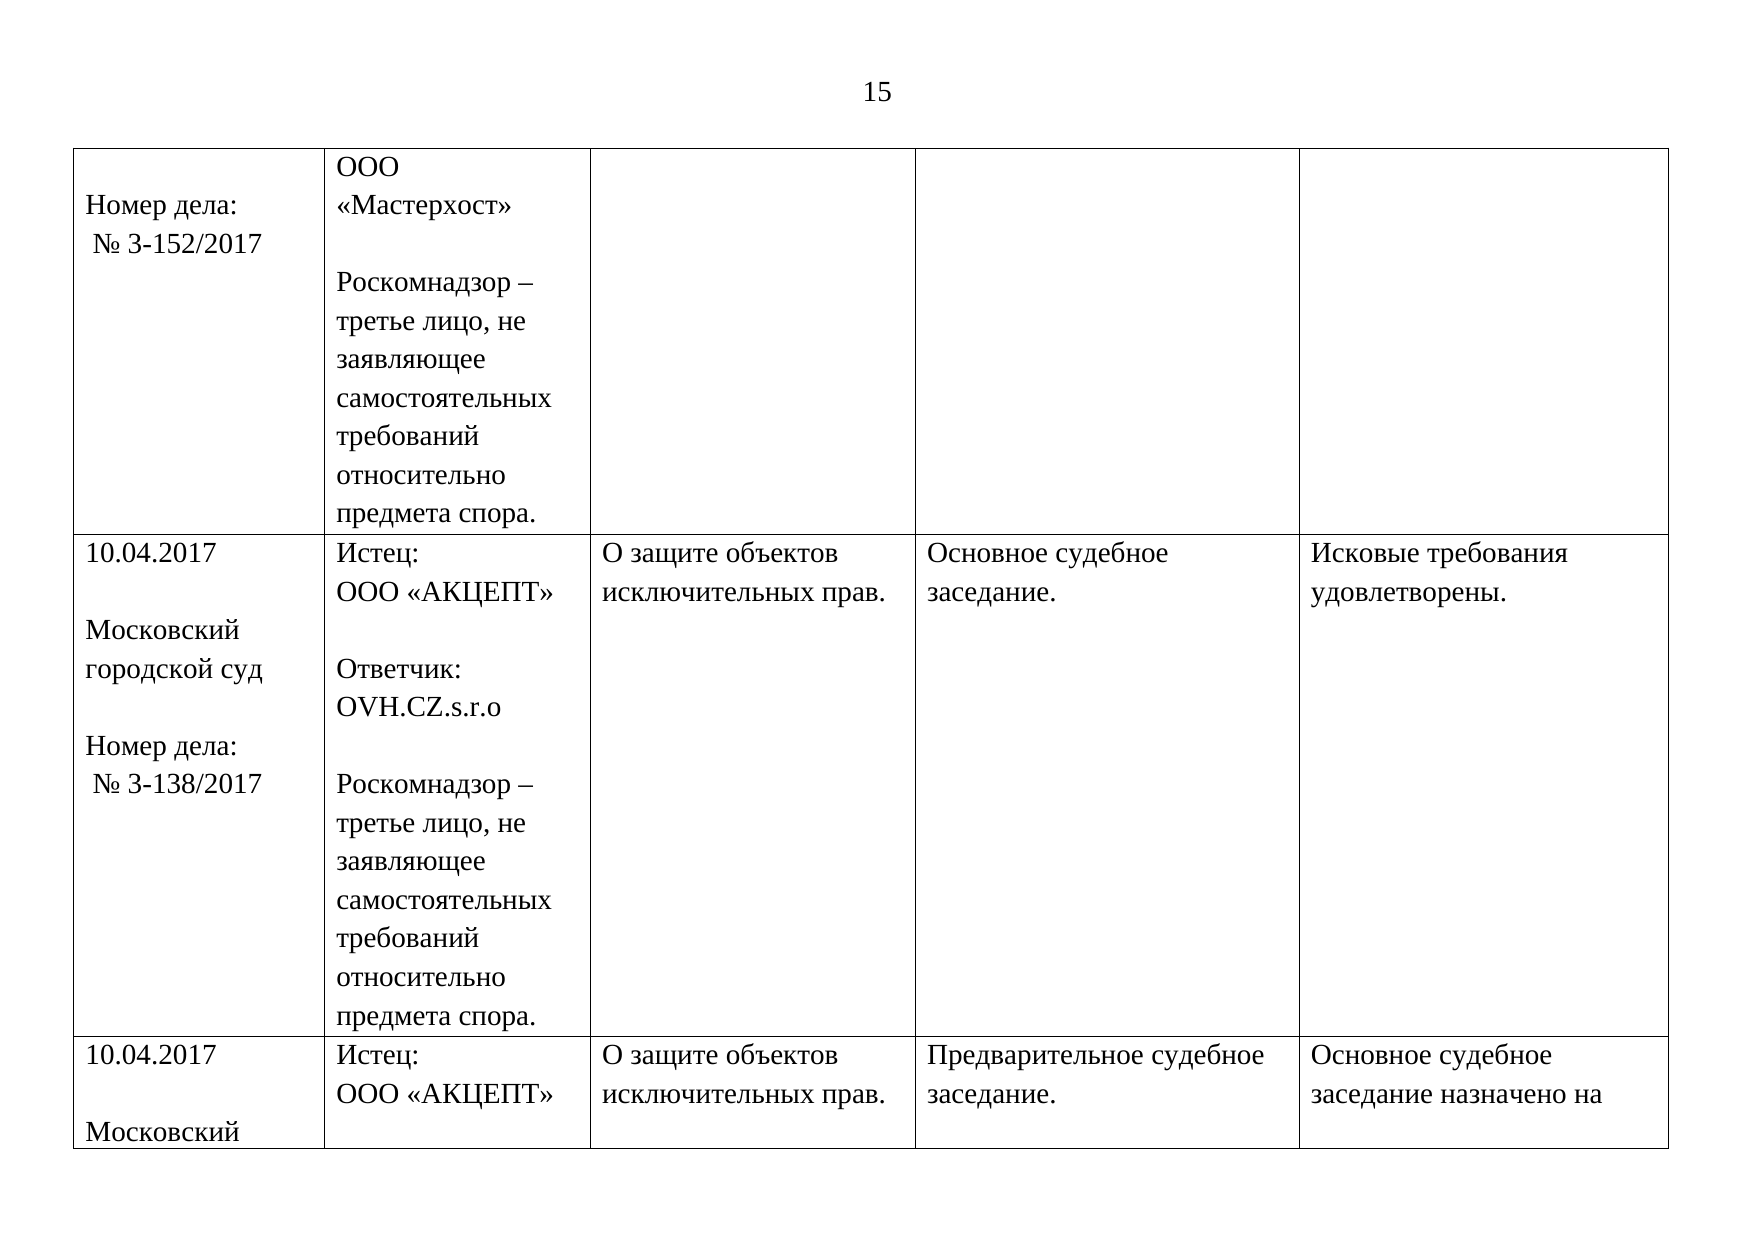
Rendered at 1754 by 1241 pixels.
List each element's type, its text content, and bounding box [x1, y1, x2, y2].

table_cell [325, 149, 590, 534]
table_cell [74, 1037, 324, 1148]
table_cell Исковые требования удовлетворены. [1300, 535, 1668, 1036]
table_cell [591, 149, 915, 534]
table_cell 10.04.2017 Московский городской суд Номер дела: № 3-138/2017 [74, 535, 324, 1036]
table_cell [916, 149, 1299, 534]
table_cell Основное судебное заседание. [916, 535, 1299, 1036]
table_cell Истец: ООО «АКЦЕПТ» Ответчик: OVH.CZ.s.r.o Роскомнадзор – третье лицо, не заявляющее самостоятельных требований относительно предмета спора. [325, 535, 590, 1036]
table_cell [74, 149, 324, 534]
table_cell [591, 1037, 915, 1148]
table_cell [1300, 1037, 1668, 1148]
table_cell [916, 1037, 1299, 1148]
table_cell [1300, 149, 1668, 534]
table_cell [325, 1037, 590, 1148]
table_cell О защите объектов исключительных прав. [591, 535, 915, 1036]
